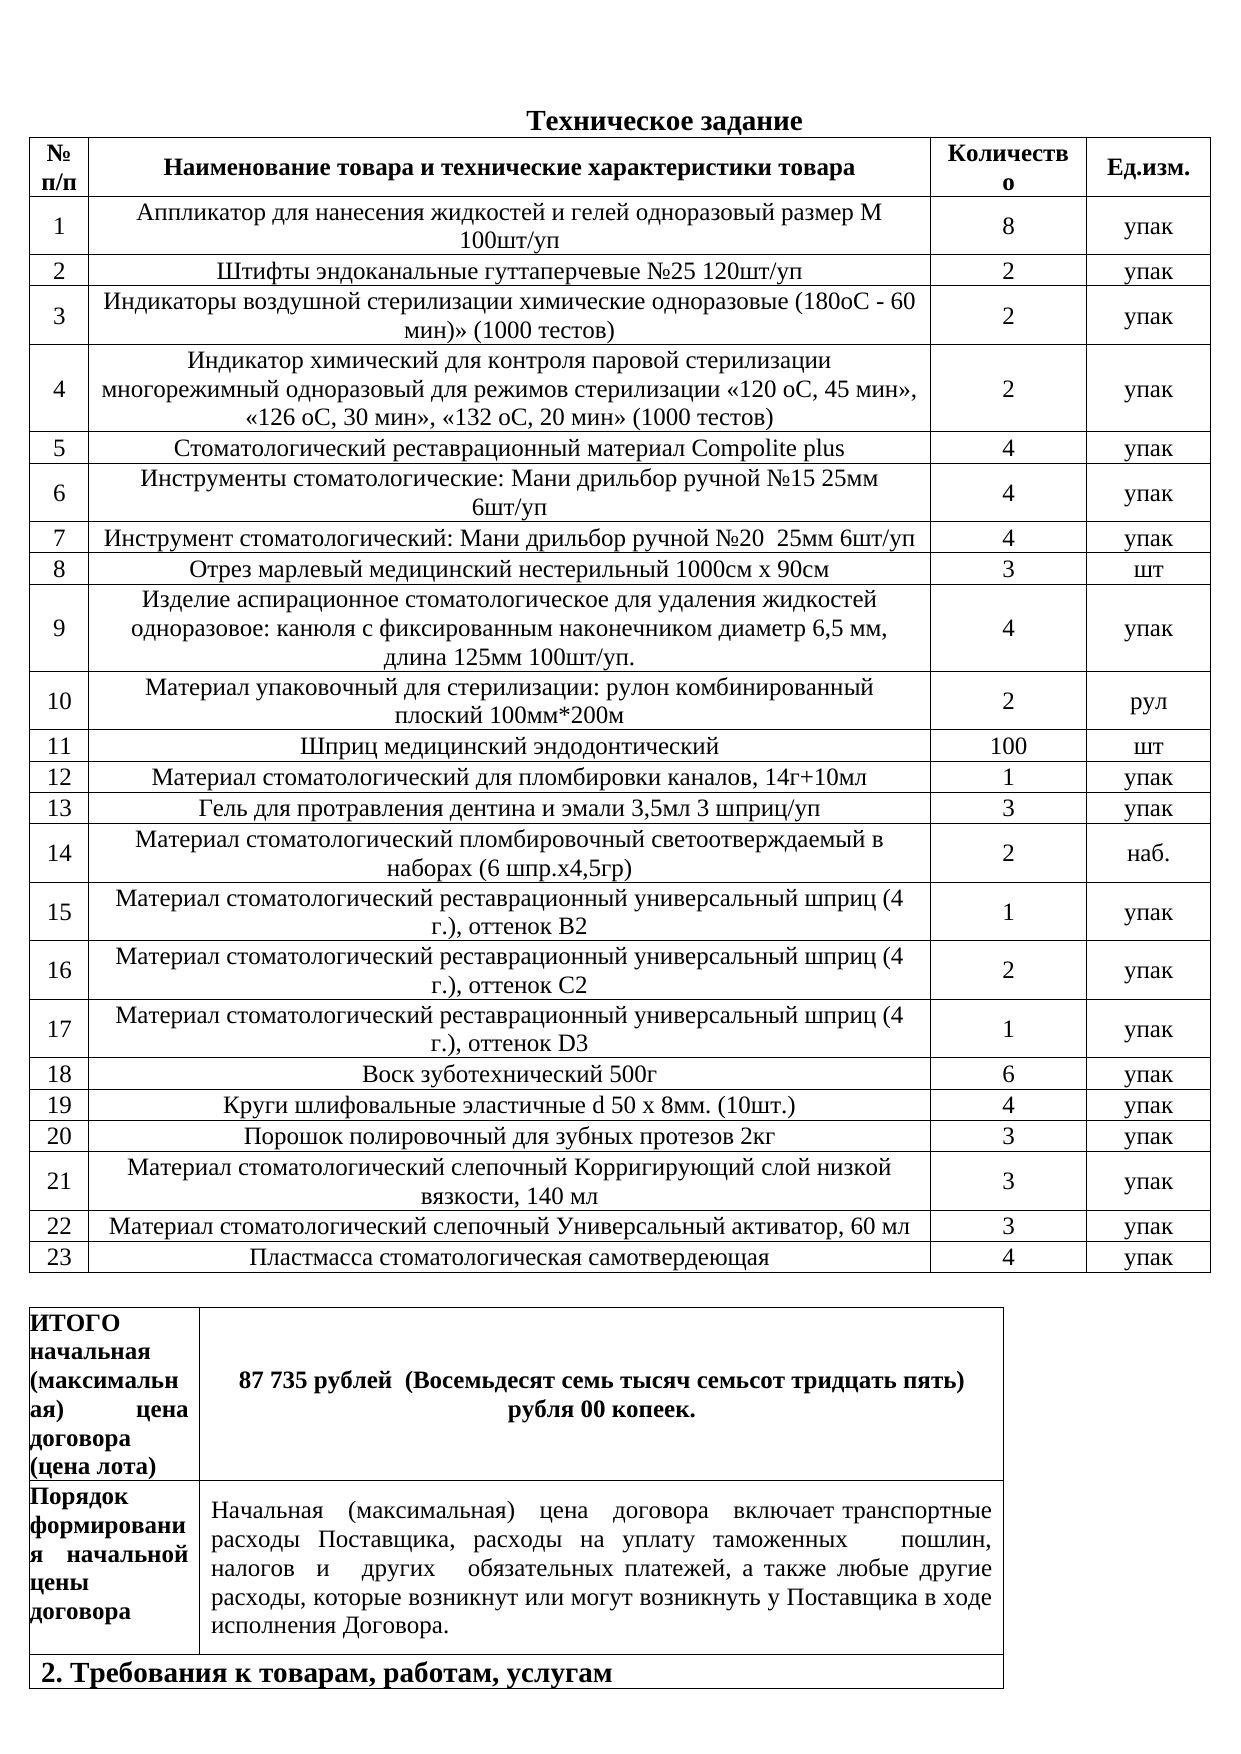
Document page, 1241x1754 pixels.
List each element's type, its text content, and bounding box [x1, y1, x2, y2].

table_cell 3 [931, 1211, 1086, 1241]
table_cell 8 [30, 553, 88, 583]
table_cell упак [1087, 883, 1210, 940]
table_cell Инструмент стоматологический: Мани дрильбор ручной №20 25мм 6шт/уп [89, 522, 930, 552]
table_cell упак [1087, 464, 1210, 521]
table_cell Материал стоматологический слепочный Универсальный активатор, 60 мл [89, 1211, 930, 1241]
table_cell 4 [931, 1242, 1086, 1272]
table_cell 2 [931, 941, 1086, 999]
table_cell упак [1087, 793, 1210, 823]
table_cell упак [1087, 1211, 1210, 1241]
table_cell 10 [30, 672, 88, 729]
table_cell упак [1087, 197, 1210, 254]
table_cell Материал упаковочный для стерилизации: рулон комбинированный плоский 100мм*200м [89, 672, 930, 729]
table_cell 6 [931, 1058, 1086, 1088]
table_cell 5 [30, 432, 88, 462]
table_cell Круги шлифовальные эластичные d 50 x 8мм. (10шт.) [89, 1090, 930, 1120]
table_cell 12 [30, 762, 88, 792]
table_cell шт [1087, 553, 1210, 583]
table_cell 16 [30, 941, 88, 999]
table_cell 2. Требования к товарам, работам, услугам [30, 1655, 1003, 1688]
table_cell 1 [931, 883, 1086, 940]
table_cell упак [1087, 522, 1210, 552]
table_cell 7 [30, 522, 88, 552]
table_cell 3 [931, 793, 1086, 823]
table_cell 100 [931, 730, 1086, 761]
table_cell упак [1087, 432, 1210, 462]
table_cell Порошок полировочный для зубных протезов 2кг [89, 1121, 930, 1151]
table_cell упак [1087, 941, 1210, 999]
table_cell Воск зуботехнический 500г [89, 1058, 930, 1088]
table_cell 20 [30, 1121, 88, 1151]
table_header Количество [931, 138, 1086, 196]
table_cell упак [1087, 286, 1210, 344]
table_cell Отрез марлевый медицинский нестерильный 1000см х 90см [89, 553, 930, 583]
table_cell упак [1087, 345, 1210, 431]
table_cell 3 [30, 286, 88, 344]
table_cell 3 [931, 553, 1086, 583]
table_cell 1 [931, 1000, 1086, 1057]
table_cell 3 [931, 1121, 1086, 1151]
table_cell 4 [931, 464, 1086, 521]
text Техническое задание [177, 103, 1152, 137]
table_cell 6 [30, 464, 88, 521]
table_cell Материал стоматологический реставрационный универсальный шприц (4 г.), оттенок D3 [89, 1000, 930, 1057]
table_cell упак [1087, 762, 1210, 792]
table_cell Материал стоматологический реставрационный универсальный шприц (4 г.), оттенок B2 [89, 883, 930, 940]
table_cell упак [1087, 1242, 1210, 1272]
table_cell Аппликатор для нанесения жидкостей и гелей одноразовый размер М 100шт/уп [89, 197, 930, 254]
table_cell Индикатор химический для контроля паровой стерилизации многорежимный одноразовый для режимов стерилизации «120 оС, 45 мин», «126 оС, 30 мин», «132 оС, 20 мин» (1000 тестов) [89, 345, 930, 431]
table_header ИТОГО начальная (максимальная) цена договора (цена лота) [30, 1308, 199, 1480]
table_cell 4 [30, 345, 88, 431]
table_cell 21 [30, 1152, 88, 1209]
table_cell Индикаторы воздушной стерилизации химические одноразовые (180оС - 60 мин)» (1000 тестов) [89, 286, 930, 344]
table_cell 2 [931, 286, 1086, 344]
table_cell Стоматологический реставрационный материал Compolite plus [89, 432, 930, 462]
table_cell Гель для протравления дентина и эмали 3,5мл 3 шприц/уп [89, 793, 930, 823]
table_cell 4 [931, 522, 1086, 552]
table_cell упак [1087, 585, 1210, 671]
table_cell 2 [30, 255, 88, 285]
table_header 87 735 рублей (Восемьдесят семь тысяч семьсот тридцать пять) рубля 00 копеек. [200, 1308, 1003, 1480]
table_cell 2 [931, 672, 1086, 729]
table_cell Шприц медицинский эндодонтический [89, 730, 930, 761]
table_cell 22 [30, 1211, 88, 1241]
table_cell 2 [931, 824, 1086, 882]
table_cell 1 [30, 197, 88, 254]
table_cell 14 [30, 824, 88, 882]
table_cell 2 [931, 345, 1086, 431]
table_cell 2 [931, 255, 1086, 285]
table_header Ед.изм. [1087, 138, 1210, 196]
table_cell 19 [30, 1090, 88, 1120]
table_cell Материал стоматологический реставрационный универсальный шприц (4 г.), оттенок C2 [89, 941, 930, 999]
table_cell упак [1087, 1090, 1210, 1120]
table_cell упак [1087, 255, 1210, 285]
table_cell 4 [931, 1090, 1086, 1120]
table_cell Начальная (максимальная) цена договора включает транспортные расходы Поставщика, расходы на уплату таможенных пошлин, налогов и других обязательных платежей, а также любые другие расходы, которые возникнут или могут возникнуть у Поставщика в ходе исполнения Договора. [200, 1481, 1003, 1654]
table_cell 18 [30, 1058, 88, 1088]
table_cell Порядок формирования начальной цены договора [30, 1481, 199, 1654]
table_cell рул [1087, 672, 1210, 729]
table_cell 17 [30, 1000, 88, 1057]
table_cell Материал стоматологический для пломбировки каналов, 14г+10мл [89, 762, 930, 792]
table_cell Инструменты стоматологические: Мани дрильбор ручной №15 25мм 6шт/уп [89, 464, 930, 521]
table_cell упак [1087, 1000, 1210, 1057]
table_cell упак [1087, 1058, 1210, 1088]
table_cell 8 [931, 197, 1086, 254]
table_header № п/п [30, 138, 88, 196]
table_cell 1 [931, 762, 1086, 792]
table_cell 4 [931, 432, 1086, 462]
table_cell Изделие аспирационное стоматологическое для удаления жидкостей одноразовое: канюля с фиксированным наконечником диаметр 6,5 мм, длина 125мм 100шт/уп. [89, 585, 930, 671]
table_cell упак [1087, 1121, 1210, 1151]
table_cell Материал стоматологический слепочный Корригирующий слой низкой вязкости, 140 мл [89, 1152, 930, 1209]
table_cell упак [1087, 1152, 1210, 1209]
table_cell шт [1087, 730, 1210, 761]
table_cell Материал стоматологический пломбировочный светоотверждаемый в наборах (6 шпр.х4,5гр) [89, 824, 930, 882]
table_cell 9 [30, 585, 88, 671]
table_cell 11 [30, 730, 88, 761]
table_cell 13 [30, 793, 88, 823]
table_cell наб. [1087, 824, 1210, 882]
table_header Наименование товара и технические характеристики товара [89, 138, 930, 196]
table_cell 4 [931, 585, 1086, 671]
table_cell Штифты эндоканальные гуттаперчевые №25 120шт/уп [89, 255, 930, 285]
table_cell 23 [30, 1242, 88, 1272]
table_cell 15 [30, 883, 88, 940]
table_cell 3 [931, 1152, 1086, 1209]
table_cell Пластмасса стоматологическая самотвердеющая [89, 1242, 930, 1272]
